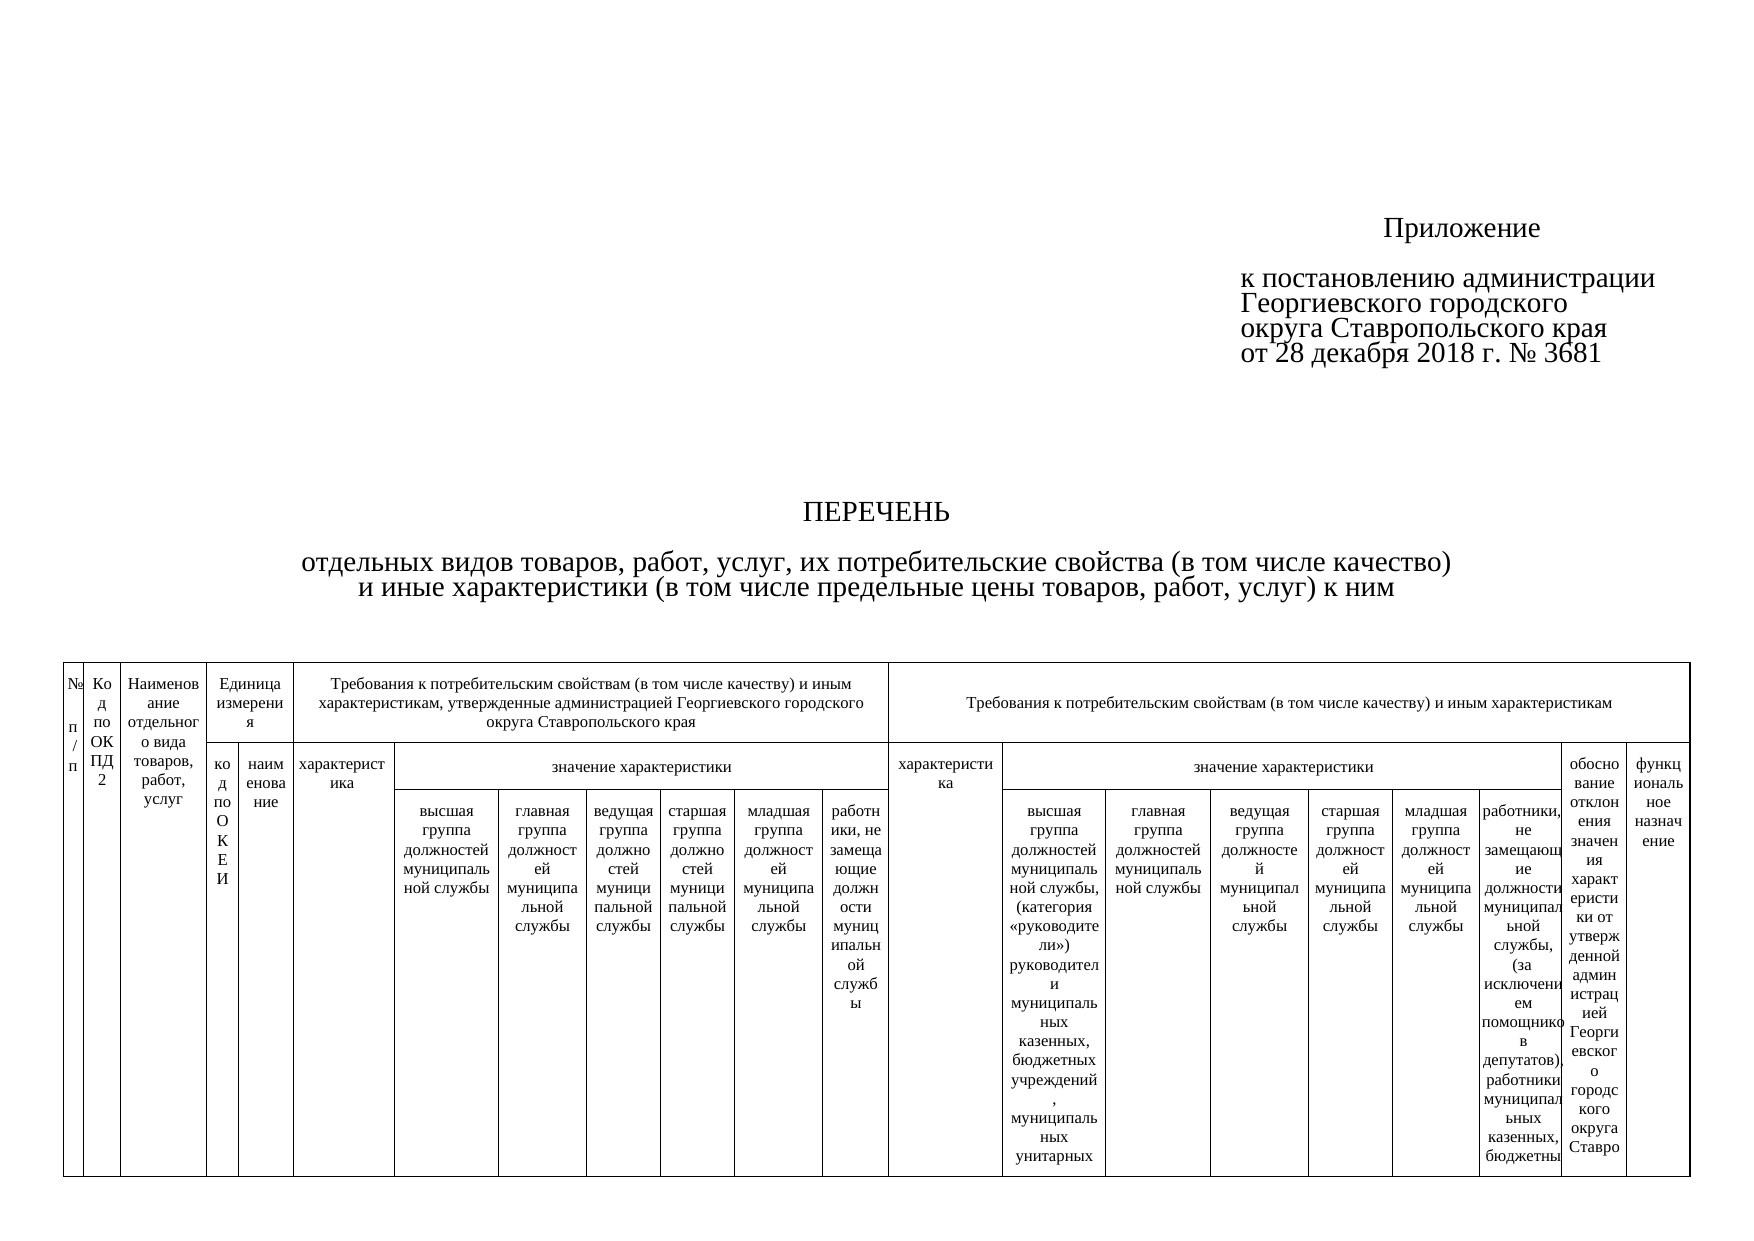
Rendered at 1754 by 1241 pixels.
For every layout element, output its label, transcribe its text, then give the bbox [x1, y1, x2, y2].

table_cell значение характеристики [395, 743, 888, 789]
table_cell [587, 790, 660, 1176]
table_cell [499, 790, 586, 1176]
table_cell Требования к потребительским свойствам (в том числе качеству) и иным характеристикам [889, 663, 1689, 742]
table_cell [1309, 790, 1392, 1176]
table_cell Наименование отдельного вида товаров, работ, услуг [121, 663, 206, 1176]
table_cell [1003, 790, 1105, 1176]
table_cell Требования к потребительским свойствам (в том числе качеству) и иным характеристикам, утвержденные администрацией Георгиевского городского округа Ставропольского края [294, 663, 888, 742]
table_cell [1211, 790, 1308, 1176]
table_header Приложение к постановлению администрации Георгиевского городского округа Ставропольского края от 28 декабря 2018 г. № 3681 Перечень отдельных видов товаров, работ, услуг, их потребительские свойства (в том числе качество) и иные характеристики (в том числе предельные цены товаров, работ, услуг) к ним [63, 207, 1690, 662]
table_cell код по ОКЕИ [207, 743, 238, 1176]
table_cell характеристика [889, 743, 1002, 1176]
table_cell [735, 790, 822, 1176]
table_cell Код по ОКПД2 [84, 663, 120, 1176]
table_cell обоснование отклонения значения характеристики от утвержденной администрацией Георгиевского городского округа Ставропольского края [1562, 743, 1626, 1176]
table_cell № п/п [64, 663, 83, 1176]
table_cell наименование [239, 743, 293, 1176]
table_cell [1393, 790, 1479, 1176]
table_cell значение характеристики [1003, 743, 1561, 789]
table_cell функциональное назначение [1627, 743, 1689, 1176]
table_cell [1480, 790, 1561, 1176]
table_cell Единица измерения [207, 663, 293, 742]
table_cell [823, 790, 888, 1176]
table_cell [395, 790, 498, 1176]
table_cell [661, 790, 734, 1176]
table_cell характеристика [294, 743, 394, 1176]
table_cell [1106, 790, 1210, 1176]
